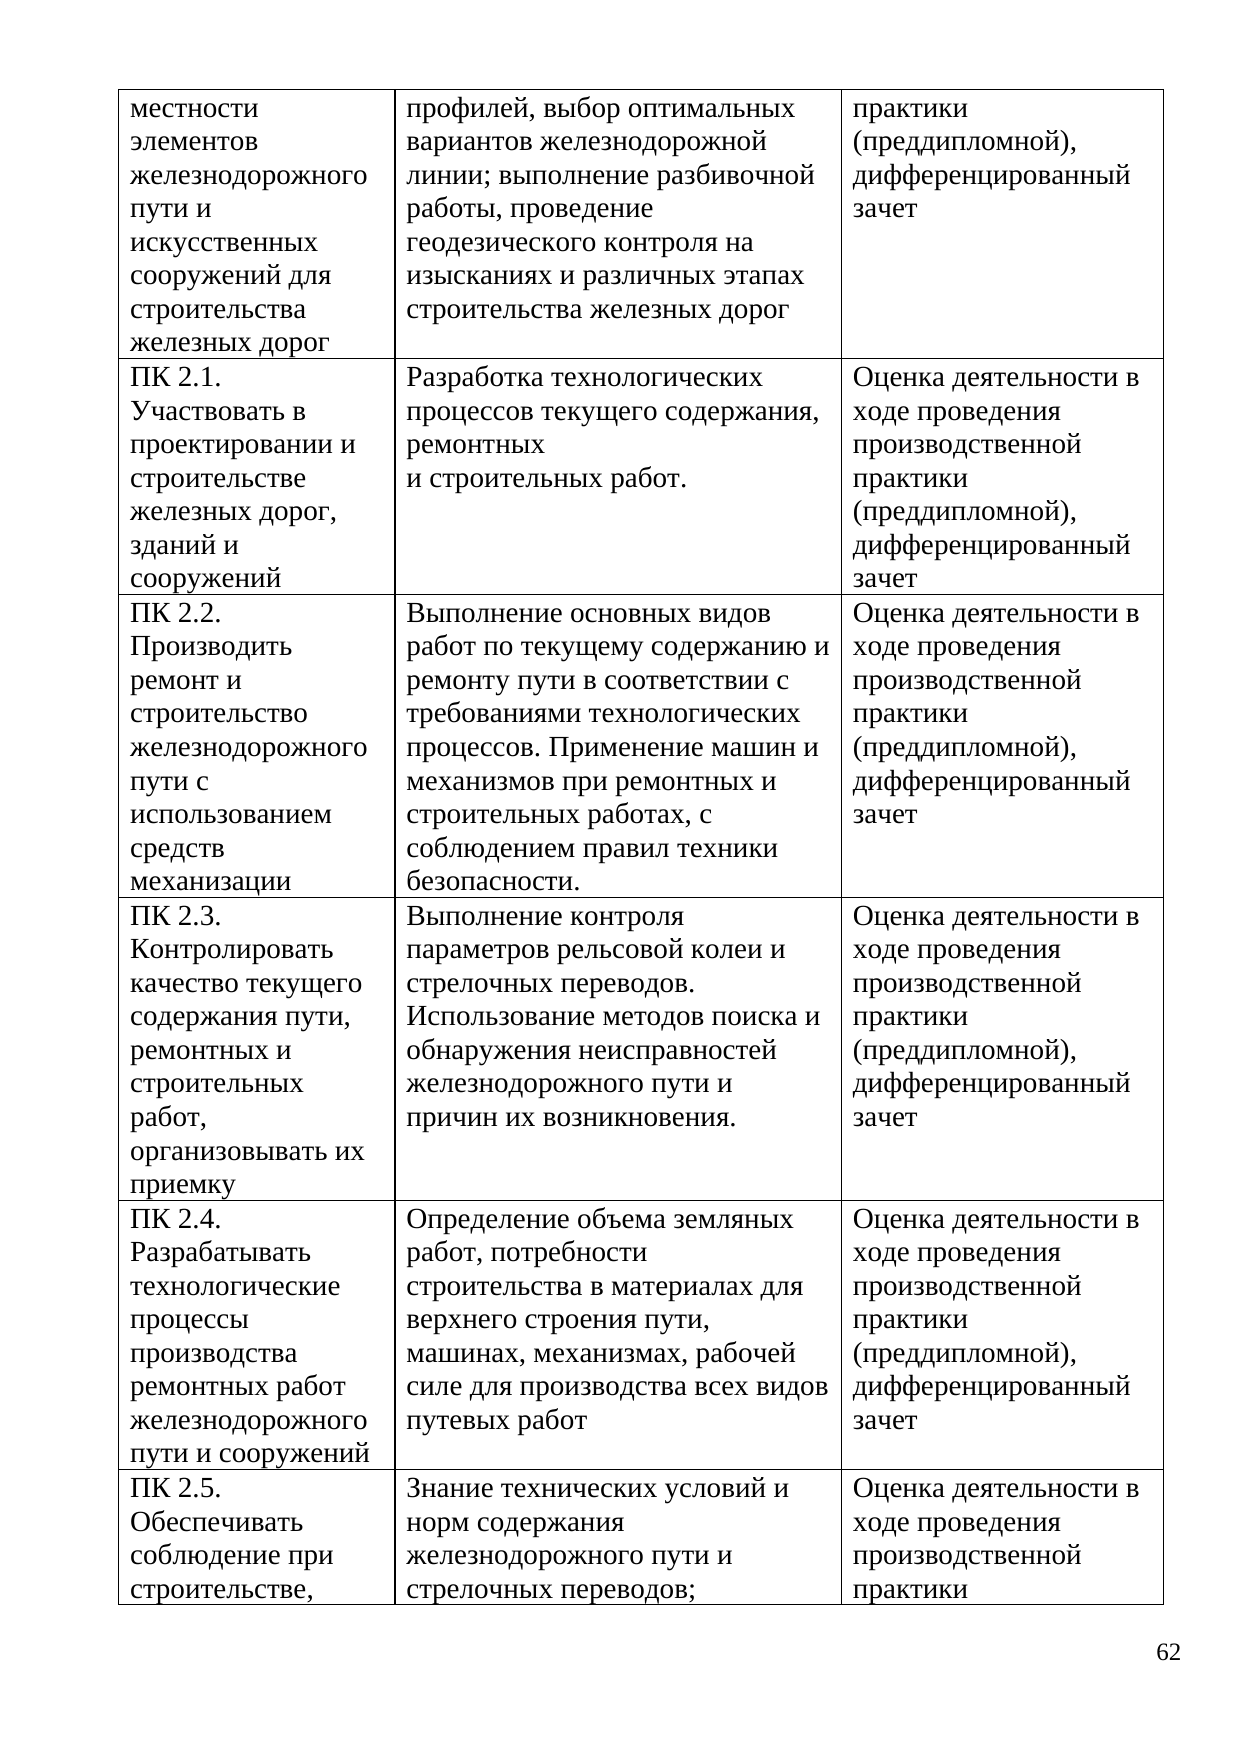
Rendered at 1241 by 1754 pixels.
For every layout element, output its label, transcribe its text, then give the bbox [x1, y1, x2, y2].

table_cell Выполнение контроля параметров рельсовой колеи и стрелочных переводов. Использование методов поиска и обнаружения неисправностей железнодорожного пути и причин их возникновения. [396, 898, 841, 1200]
table_cell ПК 2.4. Разрабатывать технологические процессы производства ремонтных работ железнодорожного пути и сооружений [119, 1201, 394, 1469]
table_cell ПК 2.3. Контролировать качество текущего содержания пути, ремонтных и строительных работ, организовывать их приемку [119, 898, 394, 1200]
table_cell Оценка деятельности в ходе проведения производственной практики (преддипломной), дифференцированный зачет [842, 359, 1163, 594]
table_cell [119, 1470, 394, 1604]
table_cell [396, 1470, 841, 1604]
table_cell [842, 1470, 1163, 1604]
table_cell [842, 90, 1163, 358]
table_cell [396, 90, 841, 358]
table_cell Оценка деятельности в ходе проведения производственной практики (преддипломной), дифференцированный зачет [842, 595, 1163, 897]
table_cell Оценка деятельности в ходе проведения производственной практики (преддипломной), дифференцированный зачет [842, 898, 1163, 1200]
table_cell ПК 2.2. Производить ремонт и строительство железнодорожного пути с использованием средств механизации [119, 595, 394, 897]
table_cell Определение объема земляных работ, потребности строительства в материалах для верхнего строения пути, машинах, механизмах, рабочей силе для производства всех видов путевых работ [396, 1201, 841, 1469]
table_cell ПК 2.1. Участвовать в проектировании и строительстве железных дорог, зданий и сооружений [119, 359, 394, 594]
table_cell Выполнение основных видов работ по текущему содержанию и ремонту пути в соответствии с требованиями технологических процессов. Применение машин и механизмов при ремонтных и строительных работах, с соблюдением правил техники безопасности. [396, 595, 841, 897]
table_cell Разработка технологических процессов текущего содержания, ремонтных и строительных работ. [396, 359, 841, 594]
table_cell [119, 90, 394, 358]
table_cell Оценка деятельности в ходе проведения производственной практики (преддипломной), дифференцированный зачет [842, 1201, 1163, 1469]
